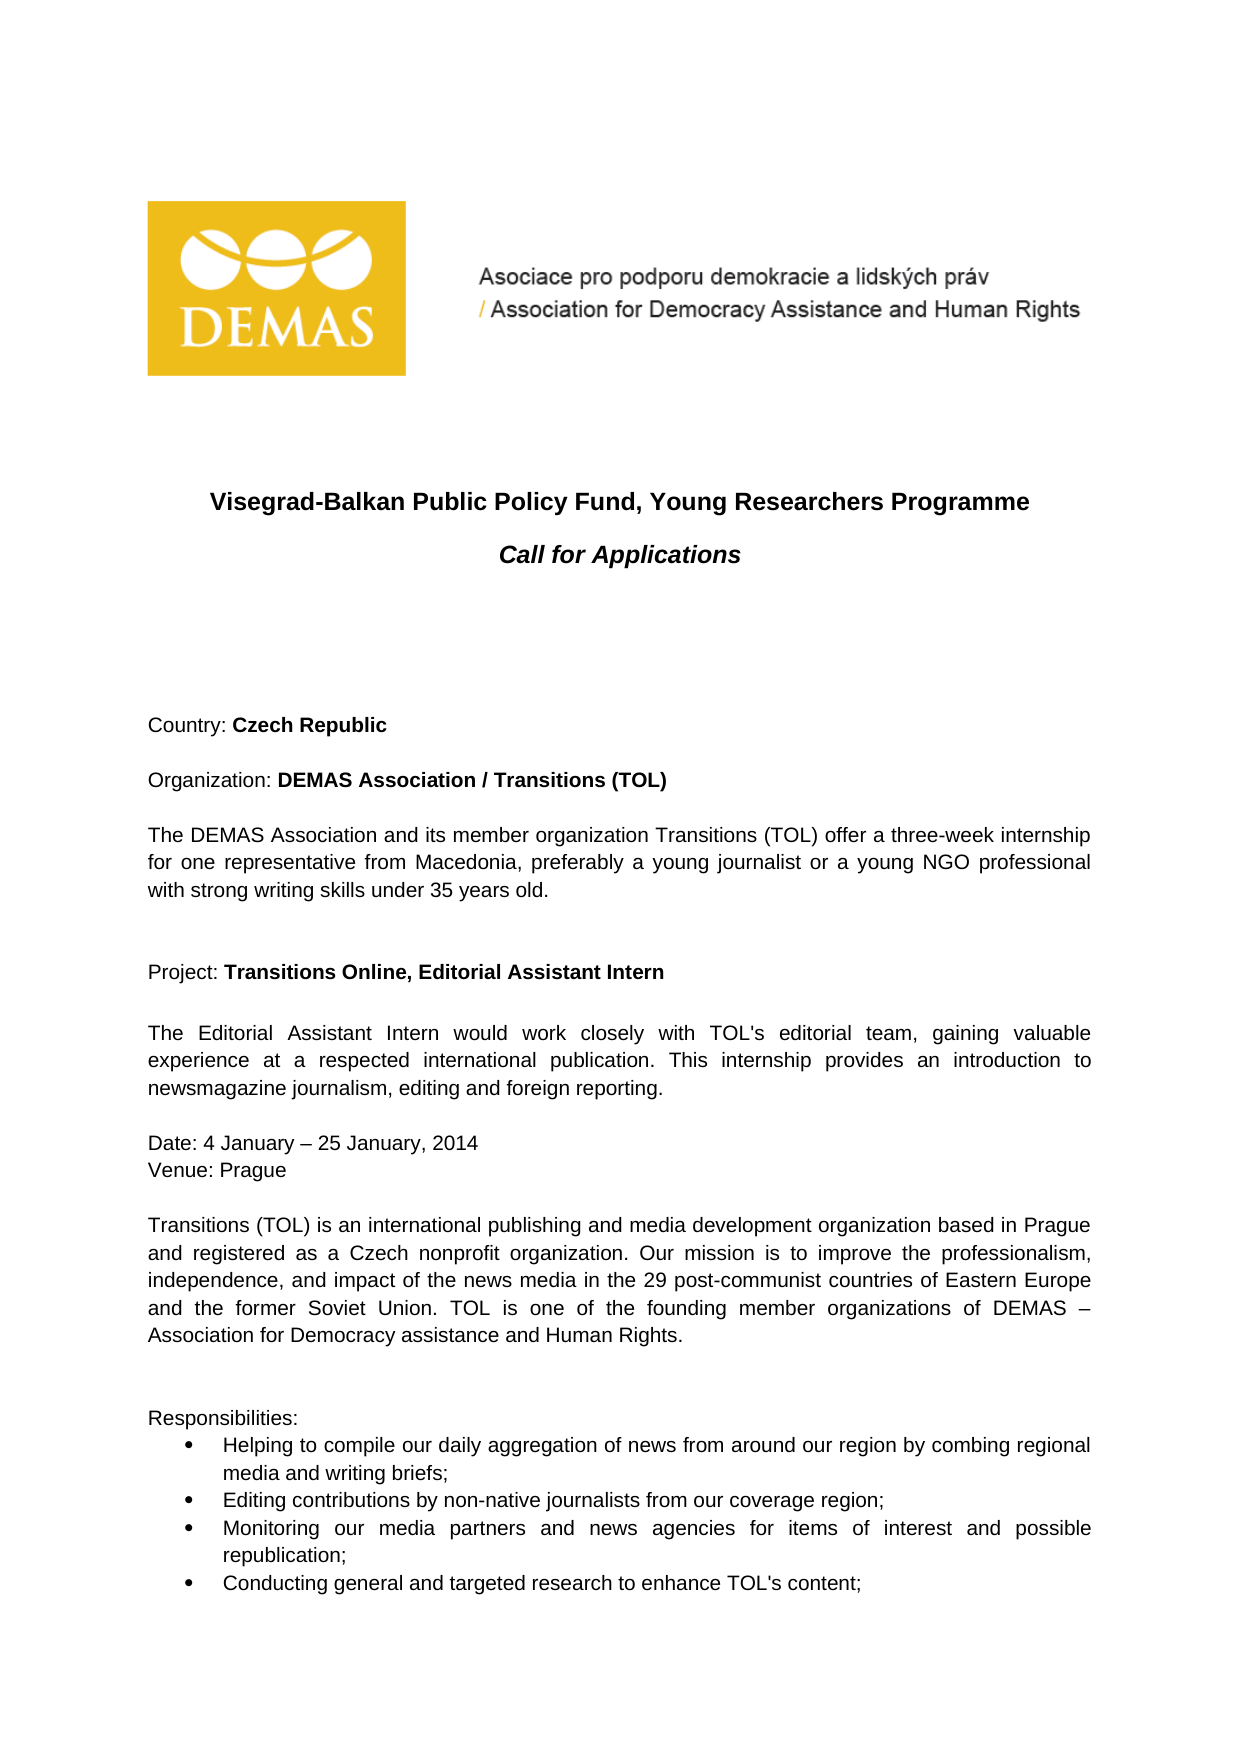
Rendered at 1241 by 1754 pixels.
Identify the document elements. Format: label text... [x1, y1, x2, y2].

list Helping to compile our daily aggregation of news from around our region by combing regional media and writing briefs; [185, 1433, 1093, 1484]
text Organization: DEMAS Association / Transitions (TOL) [148, 768, 1093, 792]
list Editing contributions by non-native journalists from our coverage region; [185, 1488, 1093, 1512]
text The Editorial Assistant Intern would work closely with TOL's editorial team, gaining valuable experience at a respected international publication. This internship provides an introduction to newsmagazine journalism, editing and foreign reporting. [148, 1020, 1093, 1099]
list Conducting general and targeted research to enhance TOL's content; [185, 1571, 1093, 1595]
subtitle Call for Applications [148, 541, 1093, 569]
text Country: Czech Republic [148, 713, 1093, 737]
subtitle Visegrad-Balkan Public Policy Fund, Young Researchers Programme [148, 487, 1093, 515]
text Date: 4 January – 25 January, 2014 Venue: Prague [148, 1103, 1093, 1182]
list Monitoring our media partners and news agencies for items of interest and possible republication; [185, 1516, 1093, 1567]
text Transitions (TOL) is an international publishing and media development organization based in Prague and registered as a Czech nonprofit organization. Our mission is to improve the professionalism, independence, and impact of the news media in the 29 post-communist countries of Eastern Europe and the former Soviet Union. TOL is one of the founding member organizations of DEMAS – Association for Democracy assistance and Human Rights. [148, 1213, 1093, 1347]
text Responsibilities: [148, 1405, 1093, 1429]
text Project: Transitions Online, Editorial Assistant Intern [148, 960, 1093, 1016]
text The DEMAS Association and its member organization Transitions (TOL) offer a three-week internship for one representative from Macedonia, preferably a young journalist or a young NGO professional with strong writing skills under 35 years old. [148, 823, 1093, 902]
